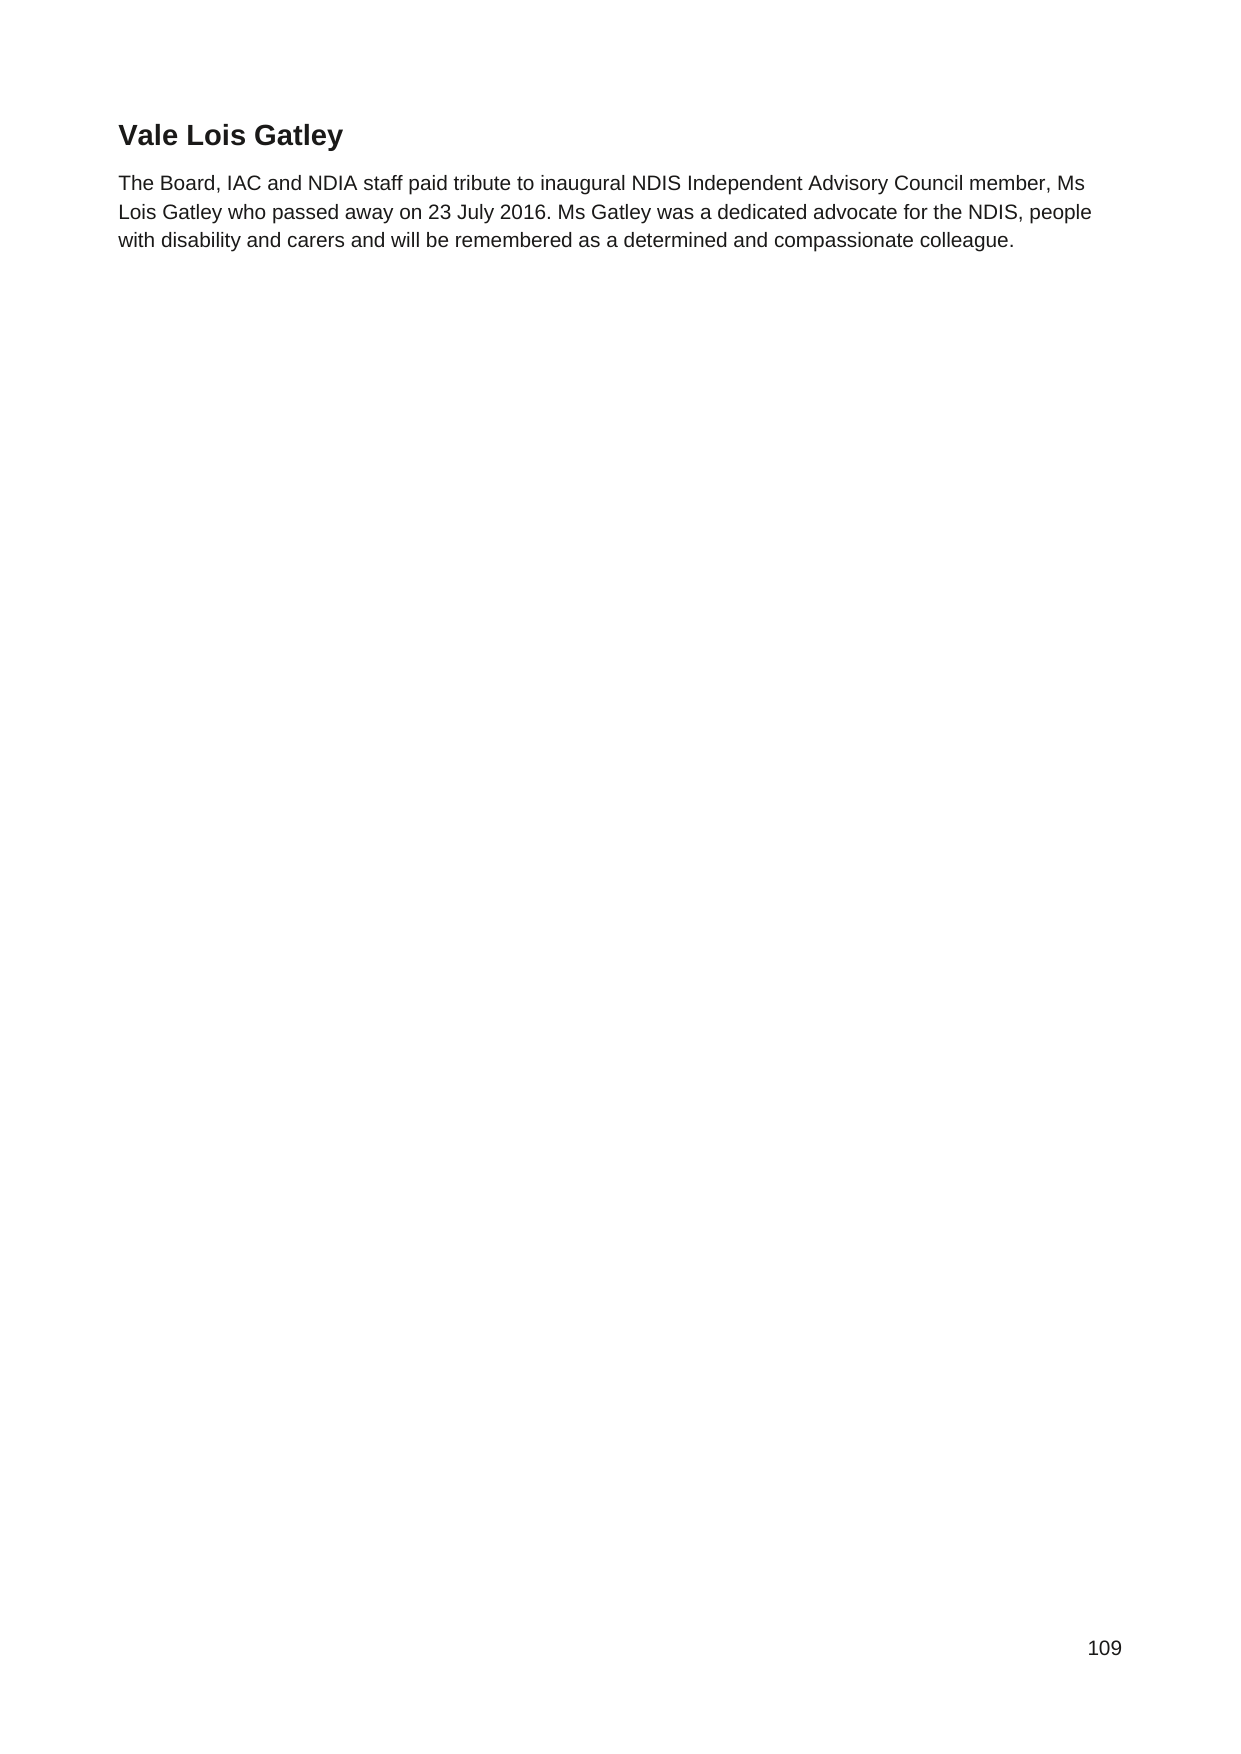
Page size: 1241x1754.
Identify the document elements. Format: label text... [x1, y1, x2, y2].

subtitle Vale Lois Gatley [118, 118, 1122, 152]
text The Board, IAC and NDIA staff paid tribute to inaugural NDIS Independent Advisory Council member, Ms Lois Gatley who passed away on 23 July 2016. Ms Gatley was a dedicated advocate for the NDIS, people with disability and carers and will be remembered as a determined and compassionate colleague. [118, 171, 1122, 252]
